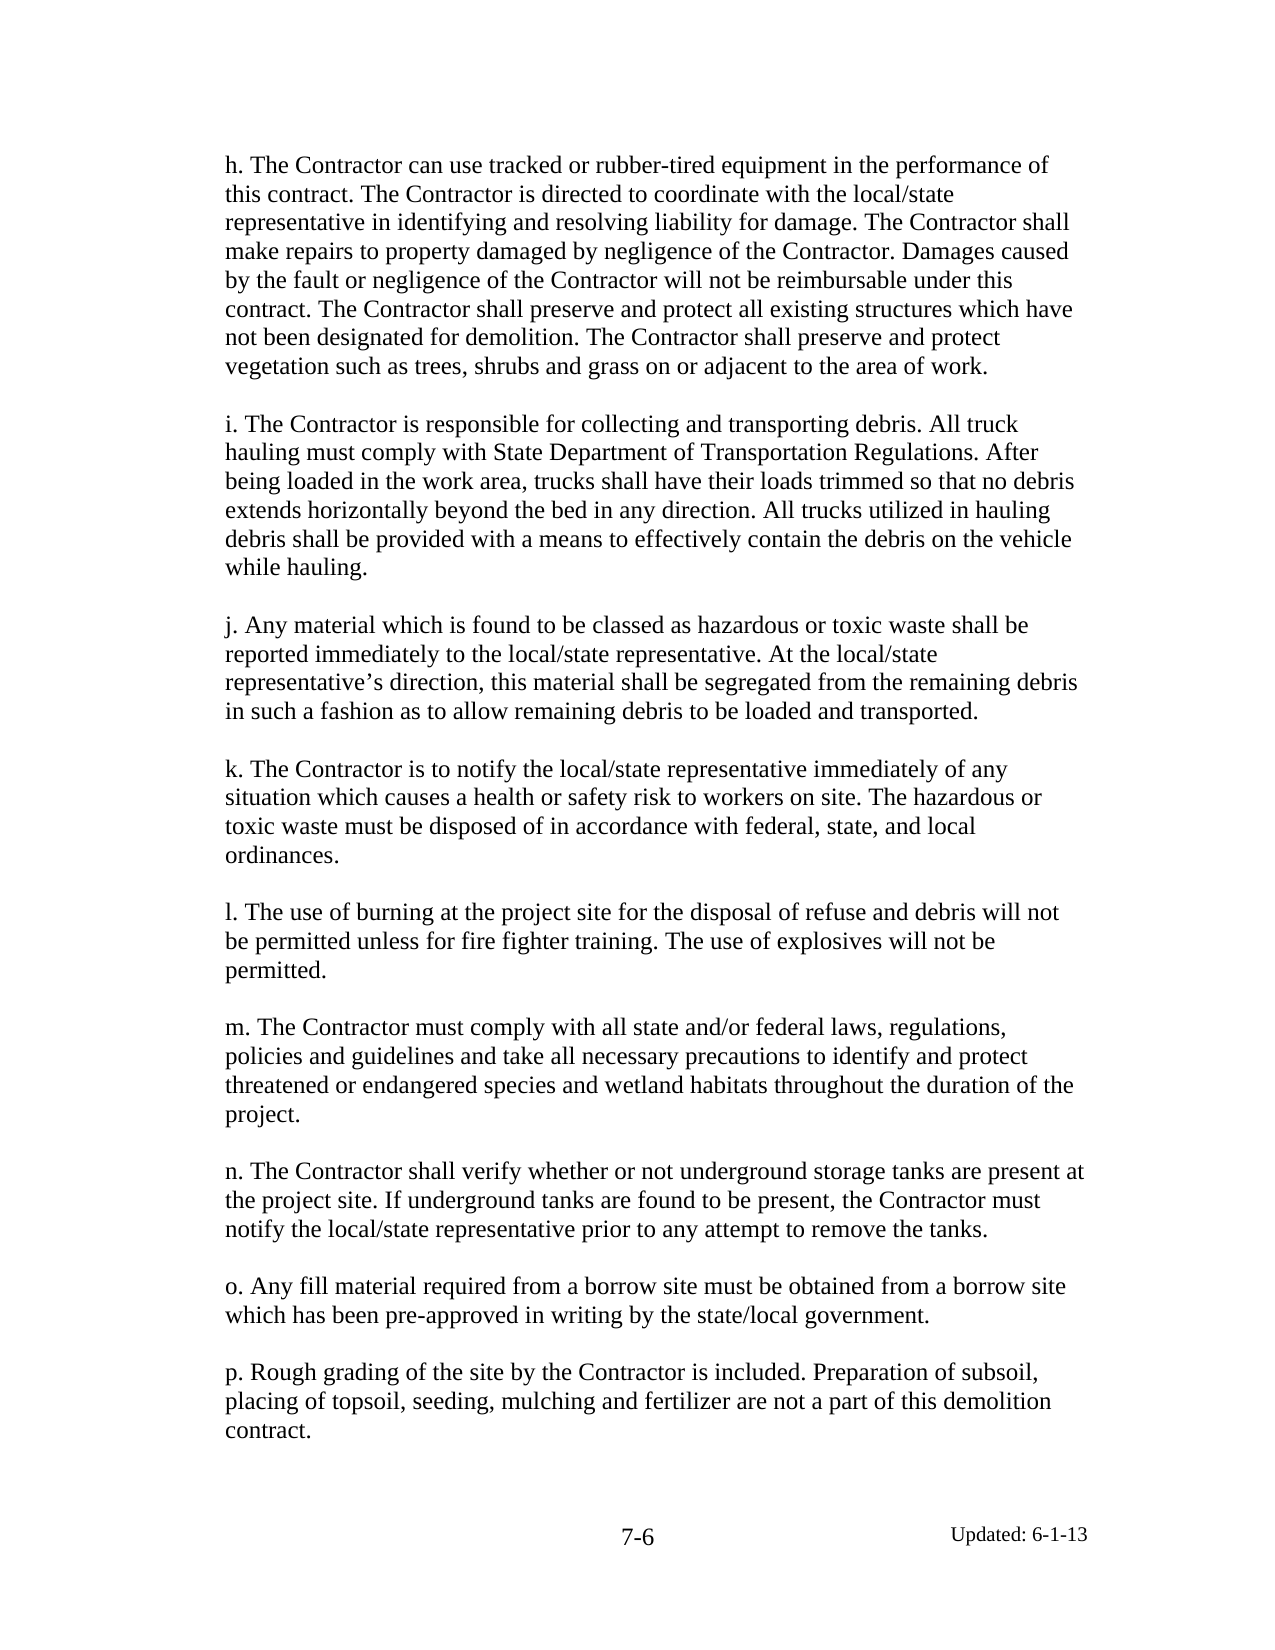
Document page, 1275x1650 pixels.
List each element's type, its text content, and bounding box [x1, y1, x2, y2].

text o. Any fill material required from a borrow site must be obtained from a borrow site which has been pre-approved in writing by the state/local government. [225, 1271, 1087, 1329]
text i. The Contractor is responsible for collecting and transporting debris. All truck hauling must comply with State Department of Transportation Regulations. After being loaded in the work area, trucks shall have their loads trimmed so that no debris extends horizontally beyond the bed in any direction. All trucks utilized in hauling debris shall be provided with a means to effectively contain the debris on the vehicle while hauling. [225, 409, 1087, 581]
text k. The Contractor is to notify the local/state representative immediately of any situation which causes a health or safety risk to workers on site. The hazardous or toxic waste must be disposed of in accordance with federal, state, and local ordinances. [225, 754, 1087, 869]
text l. The use of burning at the project site for the disposal of refuse and debris will not be permitted unless for fire fighter training. The use of explosives will not be permitted. [225, 897, 1087, 984]
text j. Any material which is found to be classed as hazardous or toxic waste shall be reported immediately to the local/state representative. At the local/state representative’s direction, this material shall be segregated from the remaining debris in such a fashion as to allow remaining debris to be loaded and transported. [225, 610, 1087, 725]
text p. Rough grading of the site by the Contractor is included. Preparation of subsoil, placing of topsoil, seeding, mulching and fertilizer are not a part of this demolition contract. [225, 1357, 1087, 1444]
text n. The Contractor shall verify whether or not underground storage tanks are present at the project site. If underground tanks are found to be present, the Contractor must notify the local/state representative prior to any attempt to remove the tanks. [225, 1156, 1087, 1242]
text m. The Contractor must comply with all state and/or federal laws, regulations, policies and guidelines and take all necessary precautions to identify and protect threatened or endangered species and wetland habitats throughout the duration of the project. [225, 1012, 1087, 1127]
text h. The Contractor can use tracked or rubber-tired equipment in the performance of this contract. The Contractor is directed to coordinate with the local/state representative in identifying and resolving liability for damage. The Contractor shall make repairs to property damaged by negligence of the Contractor. Damages caused by the fault or negligence of the Contractor will not be reimbursable under this contract. The Contractor shall preserve and protect all existing structures which have not been designated for demolition. The Contractor shall preserve and protect vegetation such as trees, shrubs and grass on or adjacent to the area of work. [225, 150, 1087, 380]
